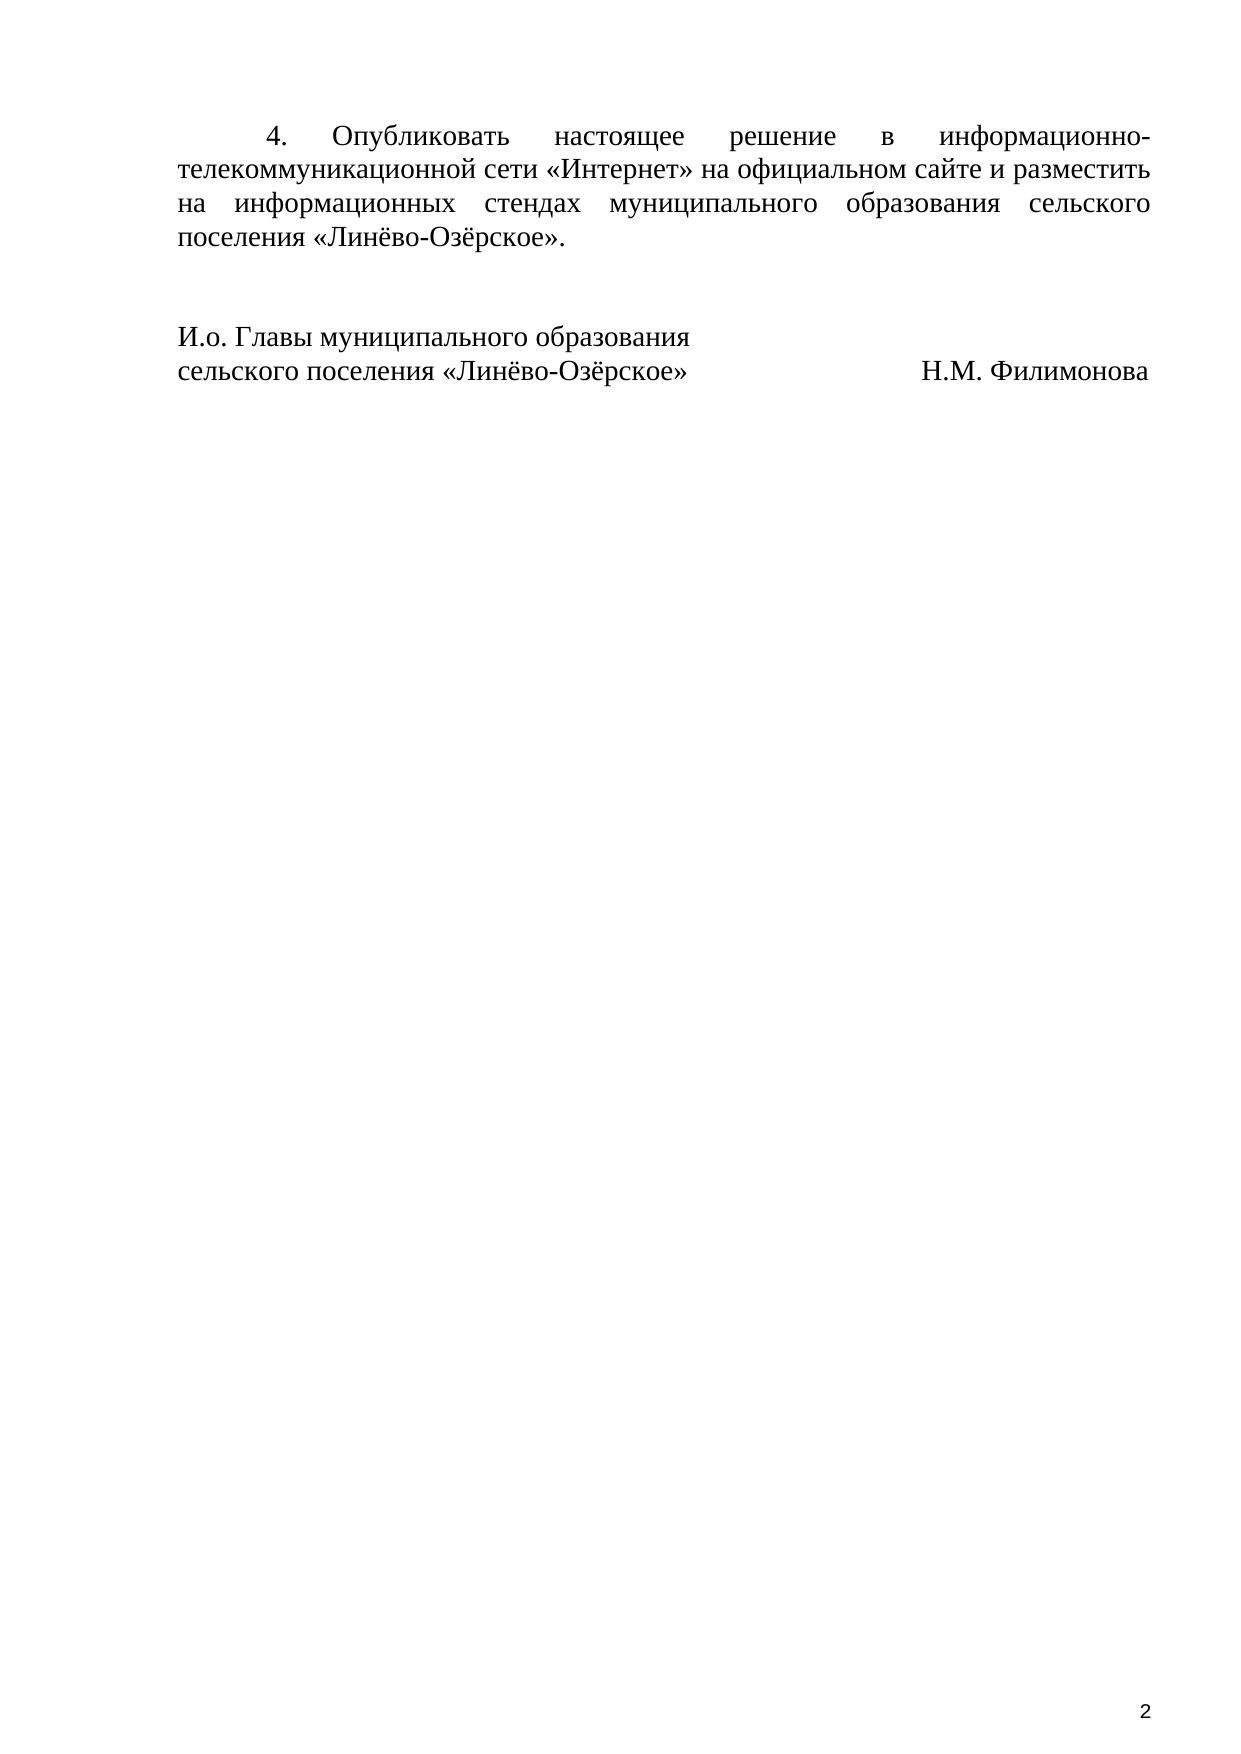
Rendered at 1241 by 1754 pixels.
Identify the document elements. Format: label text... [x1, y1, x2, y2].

text сельского поселения «Линёво-Озёрское» Н.М. Филимонова [177, 353, 1152, 386]
text И.о. Главы муниципального образования [177, 319, 1152, 353]
text 4. Опубликовать настоящее решение в информационно-телекоммуникационной сети «Интернет» на официальном сайте и разместить на информационных стендах муниципального образования сельского поселения «Линёво-Озёрское». [177, 118, 1152, 252]
